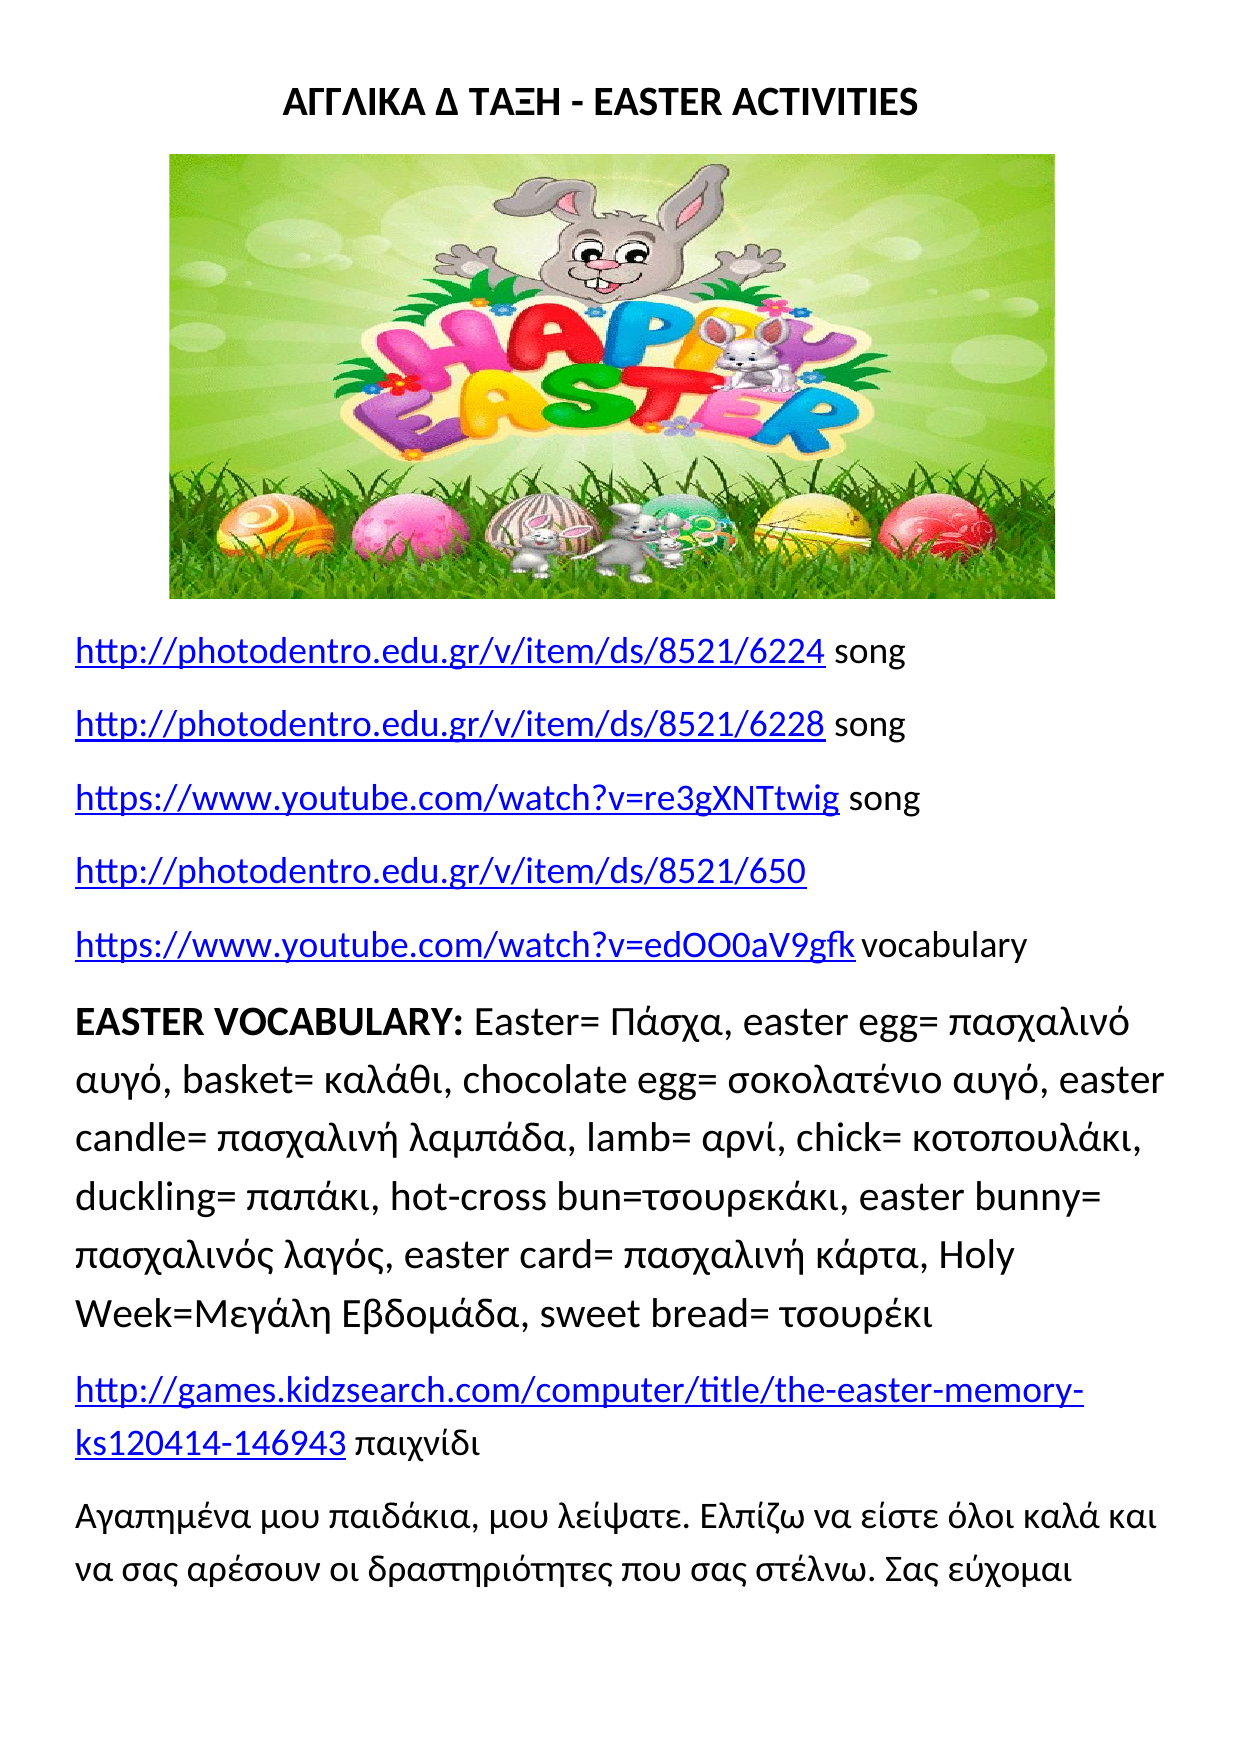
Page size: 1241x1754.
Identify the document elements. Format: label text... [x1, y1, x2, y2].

text https://www.youtube.com/watch?v=edOO0aV9gfk vocabulary [75, 921, 1165, 967]
text EASTER VOCABULARY: Easter= Πάσχα, easter egg= πασχαλινό αυγό, basket= καλάθι, chocolate egg= σοκολατένιο αυγό, easter candle= πασχαλινή λαμπάδα, lamb= αρνί, chick= κοτοπουλάκι, duckling= παπάκι, hot-cross bun=τσουρεκάκι, easter bunny= πασχαλινός λαγός, easter card= πασχαλινή κάρτα, Holy Week=Μεγάλη Εβδομάδα, sweet bread= τσουρέκι [75, 994, 1165, 1338]
picture [169, 154, 1056, 599]
text http://games.kidzsearch.com/computer/title/the-easter-memory-ks120414-146943 παιχνίδι [75, 1366, 1165, 1464]
text ΑΓΓΛΙΚΑ Δ ΤΑΞΗ - EASTER ACTIVITIES [75, 75, 1165, 126]
text https://www.youtube.com/watch?v=re3gXNTtwig song [75, 774, 1165, 820]
text http://photodentro.edu.gr/v/item/ds/8521/6228 song [75, 700, 1165, 746]
text http://photodentro.edu.gr/v/item/ds/8521/650 [75, 847, 1165, 893]
text Αγαπημένα μου παιδάκια, μου λείψατε. Ελπίζω να είστε όλοι καλά και να σας αρέσουν οι δραστηριότητες που σας στέλνω. Σας εύχομαι [75, 1492, 1165, 1591]
text http://photodentro.edu.gr/v/item/ds/8521/6224 song [75, 627, 1165, 673]
